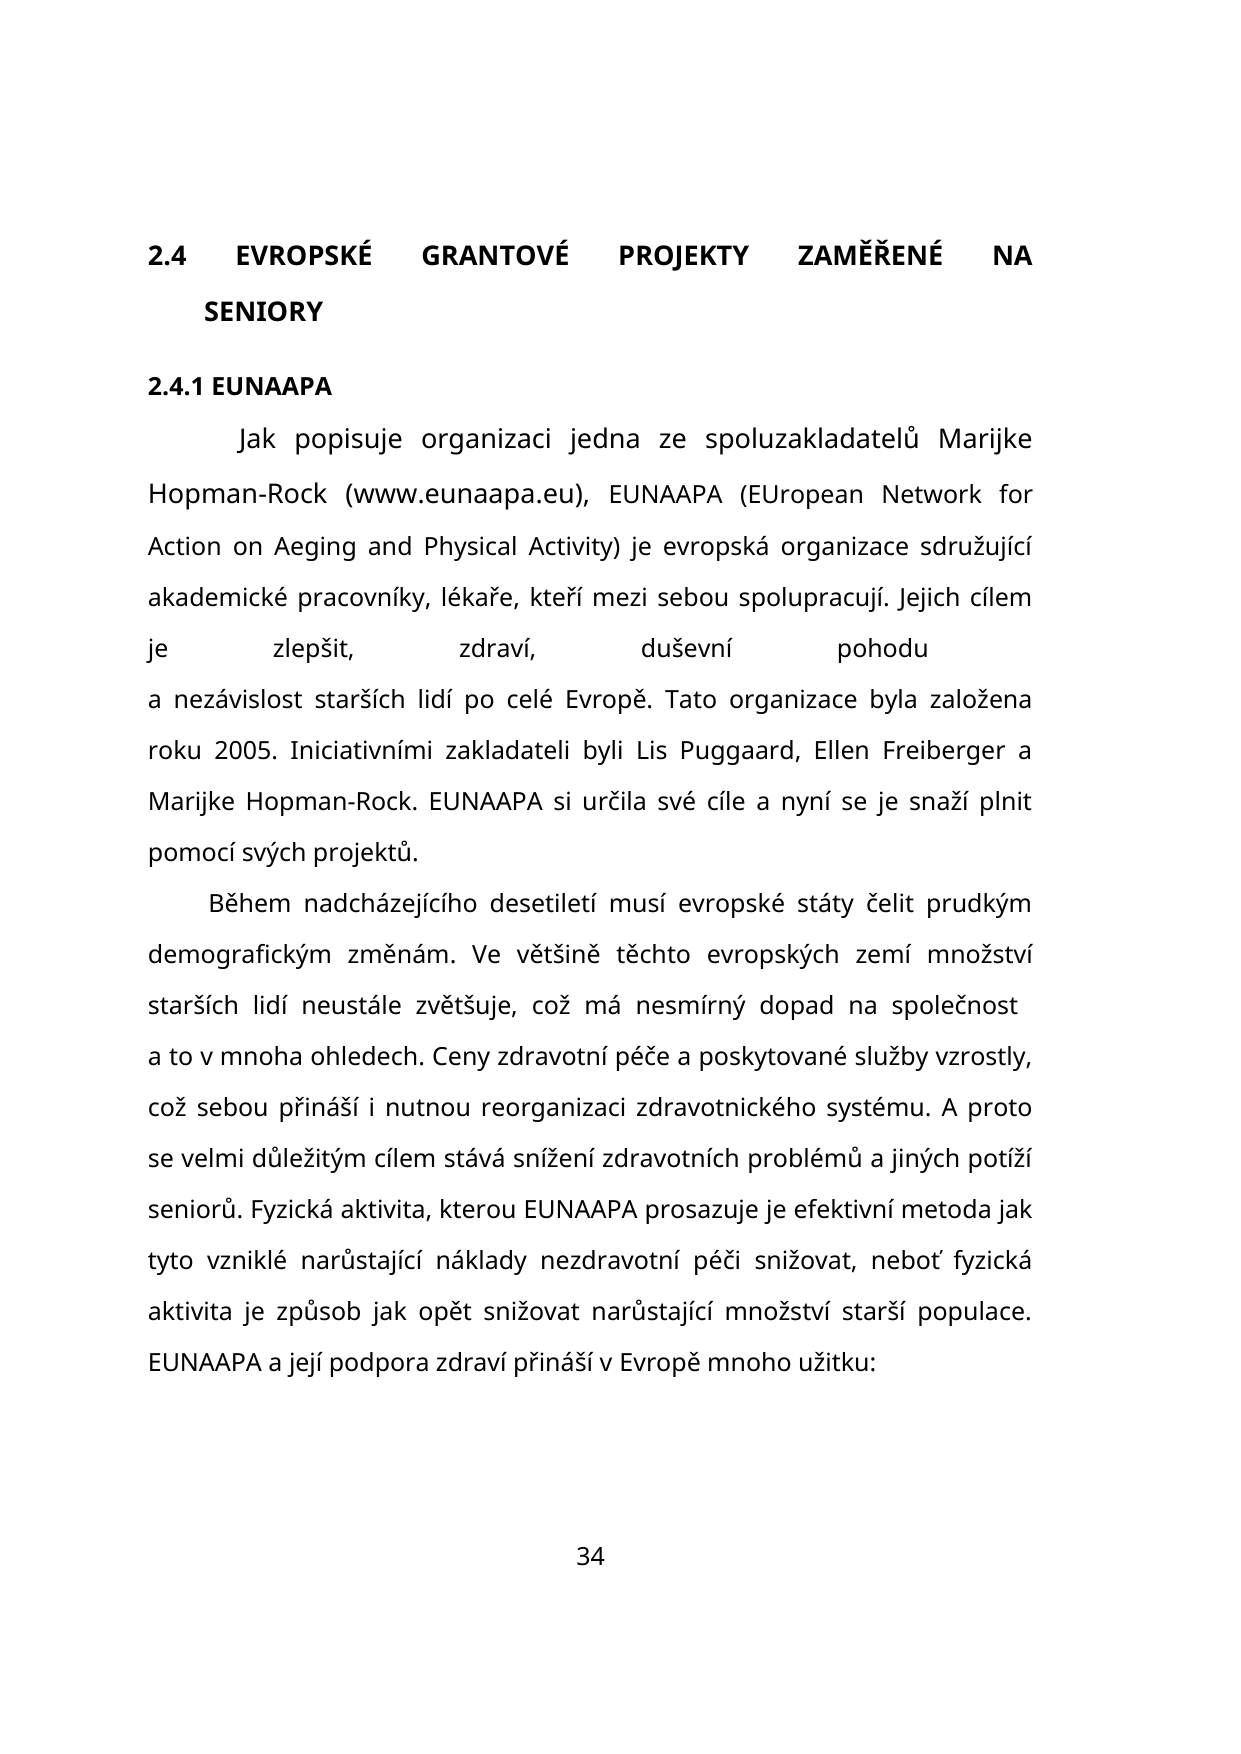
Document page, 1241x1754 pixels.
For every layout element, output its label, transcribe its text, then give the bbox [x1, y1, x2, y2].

text 2.4 EVROPSKÉ GRANTOVÉ PROJEKTY ZAMĚŘENÉ NA SENIORY [148, 237, 1033, 329]
text Jak popisuje organizaci jedna ze spoluzakladatelů Marijke Hopman-Rock (www.eunaapa.eu), EUNAAPA (EUropean Network for Action on Aeging and Physical Activity) je evropská organizace sdružující akademické pracovníky, lékaře, kteří mezi sebou spolupracují. Jejich cílem je zlepšit, zdraví, duševní pohodu a nezávislost starších lidí po celé Evropě. Tato organizace byla založena roku 2005. Iniciativními zakladateli byli Lis Puggaard, Ellen Freiberger a Marijke Hopman-Rock. EUNAAPA si určila své cíle a nyní se je snaží plnit pomocí svých projektů. [148, 419, 1033, 869]
text 2.4.1 EUNAAPA [148, 368, 1033, 402]
text Během nadcházejícího desetiletí musí evropské státy čelit prudkým demografickým změnám. Ve většině těchto evropských zemí množství starších lidí neustále zvětšuje, což má nesmírný dopad na společnost a to v mnoha ohledech. Ceny zdravotní péče a poskytované služby vzrostly, což sebou přináší i nutnou reorganizaci zdravotnického systému. A proto se velmi důležitým cílem stává snížení zdravotních problémů a jiných potíží seniorů. Fyzická aktivita, kterou EUNAAPA prosazuje je efektivní metoda jak tyto vzniklé narůstající náklady nezdravotní péči snižovat, neboť fyzická aktivita je způsob jak opět snižovat narůstající množství starší populace. EUNAAPA a její podpora zdraví přináší v Evropě mnoho užitku: [148, 886, 1033, 1379]
